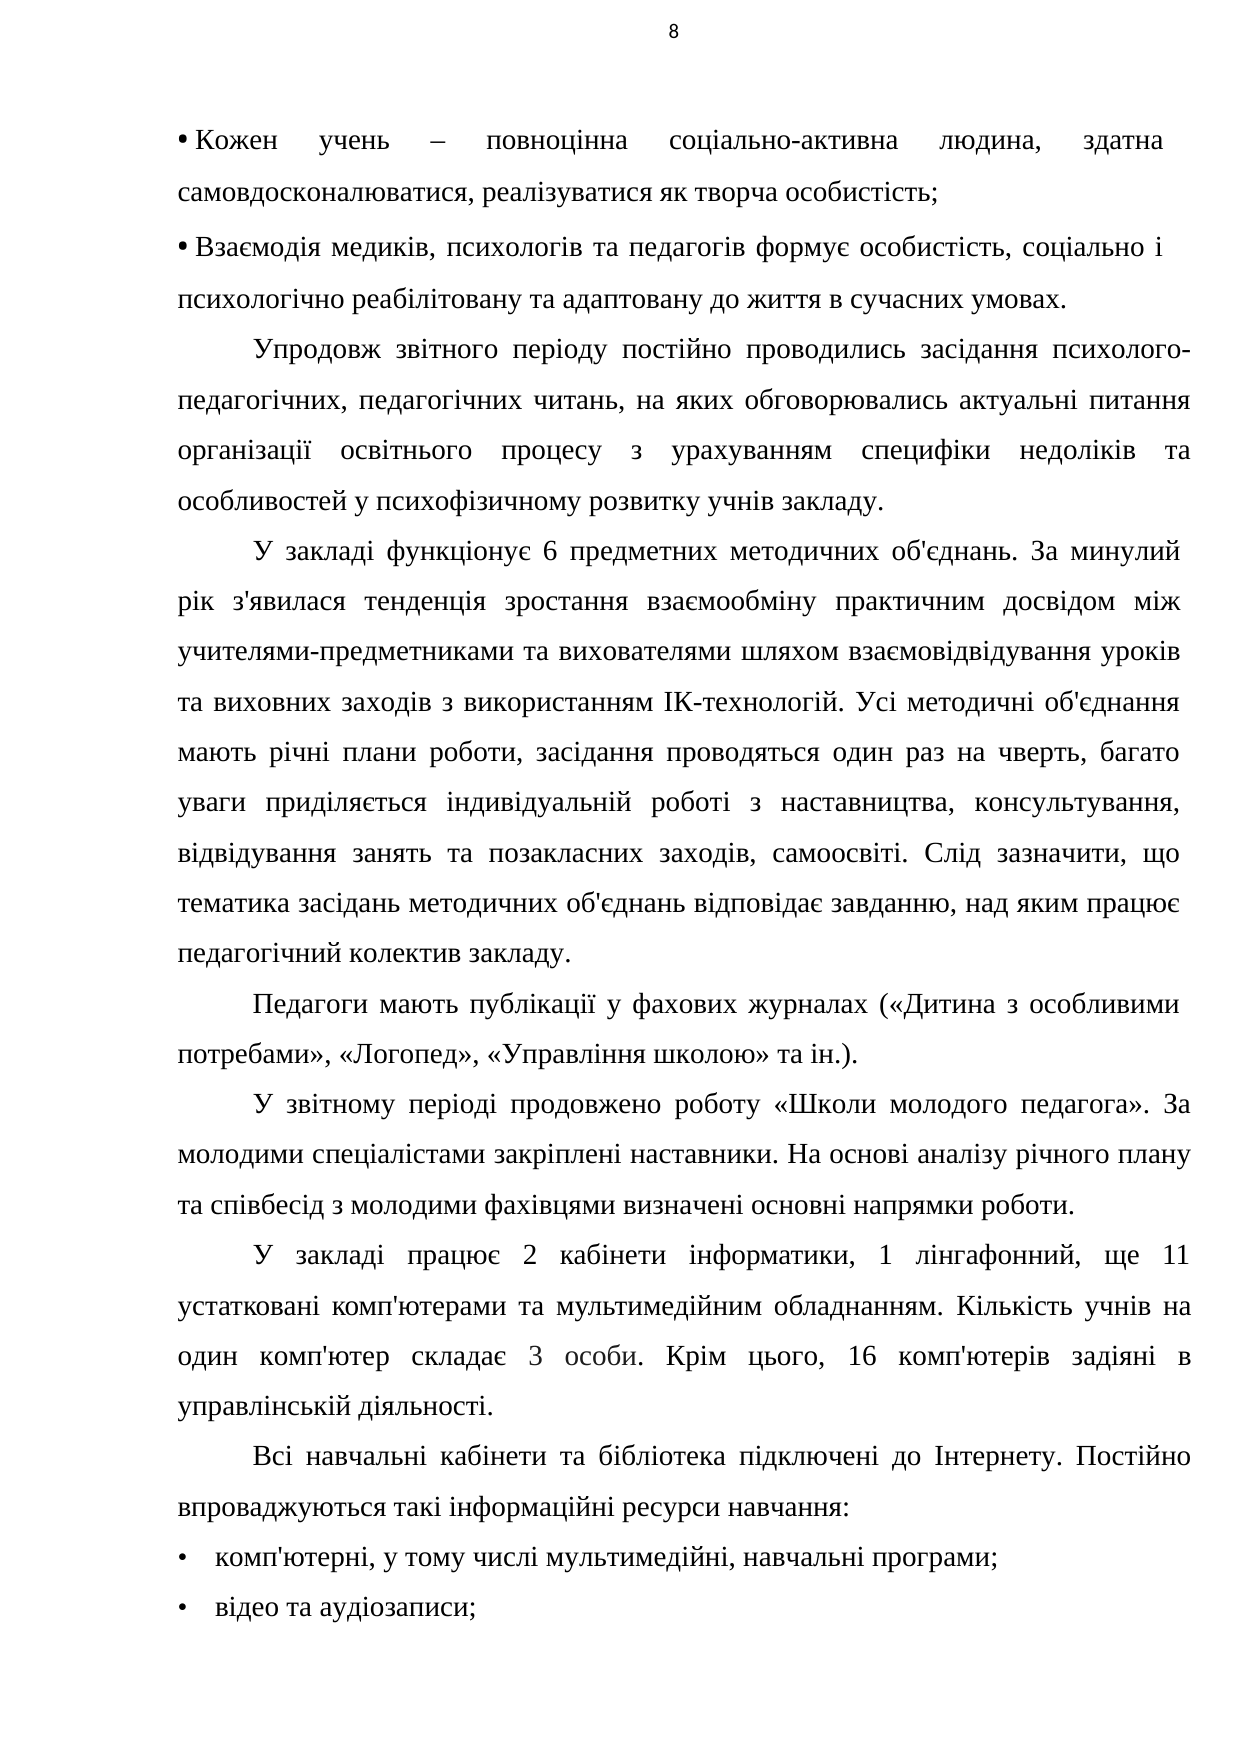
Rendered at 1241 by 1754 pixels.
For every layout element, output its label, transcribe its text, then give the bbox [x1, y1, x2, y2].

list Кожен учень – повноцінна соціально-активна людина, здатна самовдосконалюватися, реалізуватися як творча особистість; [177, 118, 1164, 208]
text Педагоги мають публікації у фахових журналах («Дитина з особливими потребами», «Логопед», «Управління школою» та ін.). [177, 986, 1181, 1069]
text У закладі функціонує 6 предметних методичних об'єднань. За минулий рік з'явилася тенденція зростання взаємообміну практичним досвідом між учителями-предметниками та вихователями шляхом взаємовідвідування уроків та виховних заходів з використанням ІК-технологій. Усі методичні об'єднання мають річні плани роботи, засідання проводяться один раз на чверть, багато уваги приділяється індивідуальній роботі з наставництва, консультування, відвідування занять та позакласних заходів, самоосвіті. Слід зазначити, що тематика засідань методичних об'єднань відповідає завданню, над яким працює педагогічний колектив закладу. [177, 533, 1181, 969]
list Взаємодія медиків, психологів та педагогів формує особистість, соціально і психологічно реабілітовану та адаптовану до життя в сучасних умовах. [177, 225, 1164, 315]
text Упродовж звітного періоду постійно проводились засідання психолого- педагогічних, педагогічних читань, на яких обговорювались актуальні питання організації освітнього процесу з урахуванням специфіки недоліків та особливостей у психофізичному розвитку учнів закладу. [177, 332, 1192, 516]
list комп'ютерні, у тому числі мультимедійні, навчальні програми; [177, 1539, 1192, 1573]
text У звітному періоді продовжено роботу «Школи молодого педагога». За молодими спеціалістами закріплені наставники. На основі аналізу річного плану та співбесід з молодими фахівцями визначені основні напрямки роботи. [177, 1086, 1192, 1221]
text Всі навчальні кабінети та бібліотека підключені до Інтернету. Постійно впроваджуються такі інформаційні ресурси навчання: [177, 1438, 1192, 1522]
list відео та аудіозаписи; [177, 1589, 1192, 1623]
text У закладі працює 2 кабінети інформатики, 1 лінгафонний, ще 11 устатковані комп'ютерами та мультимедійним обладнанням. Кількість учнів на один комп'ютер складає 3 особи. Крім цього, 16 комп'ютерів задіяні в управлінській діяльності. [177, 1237, 1192, 1422]
